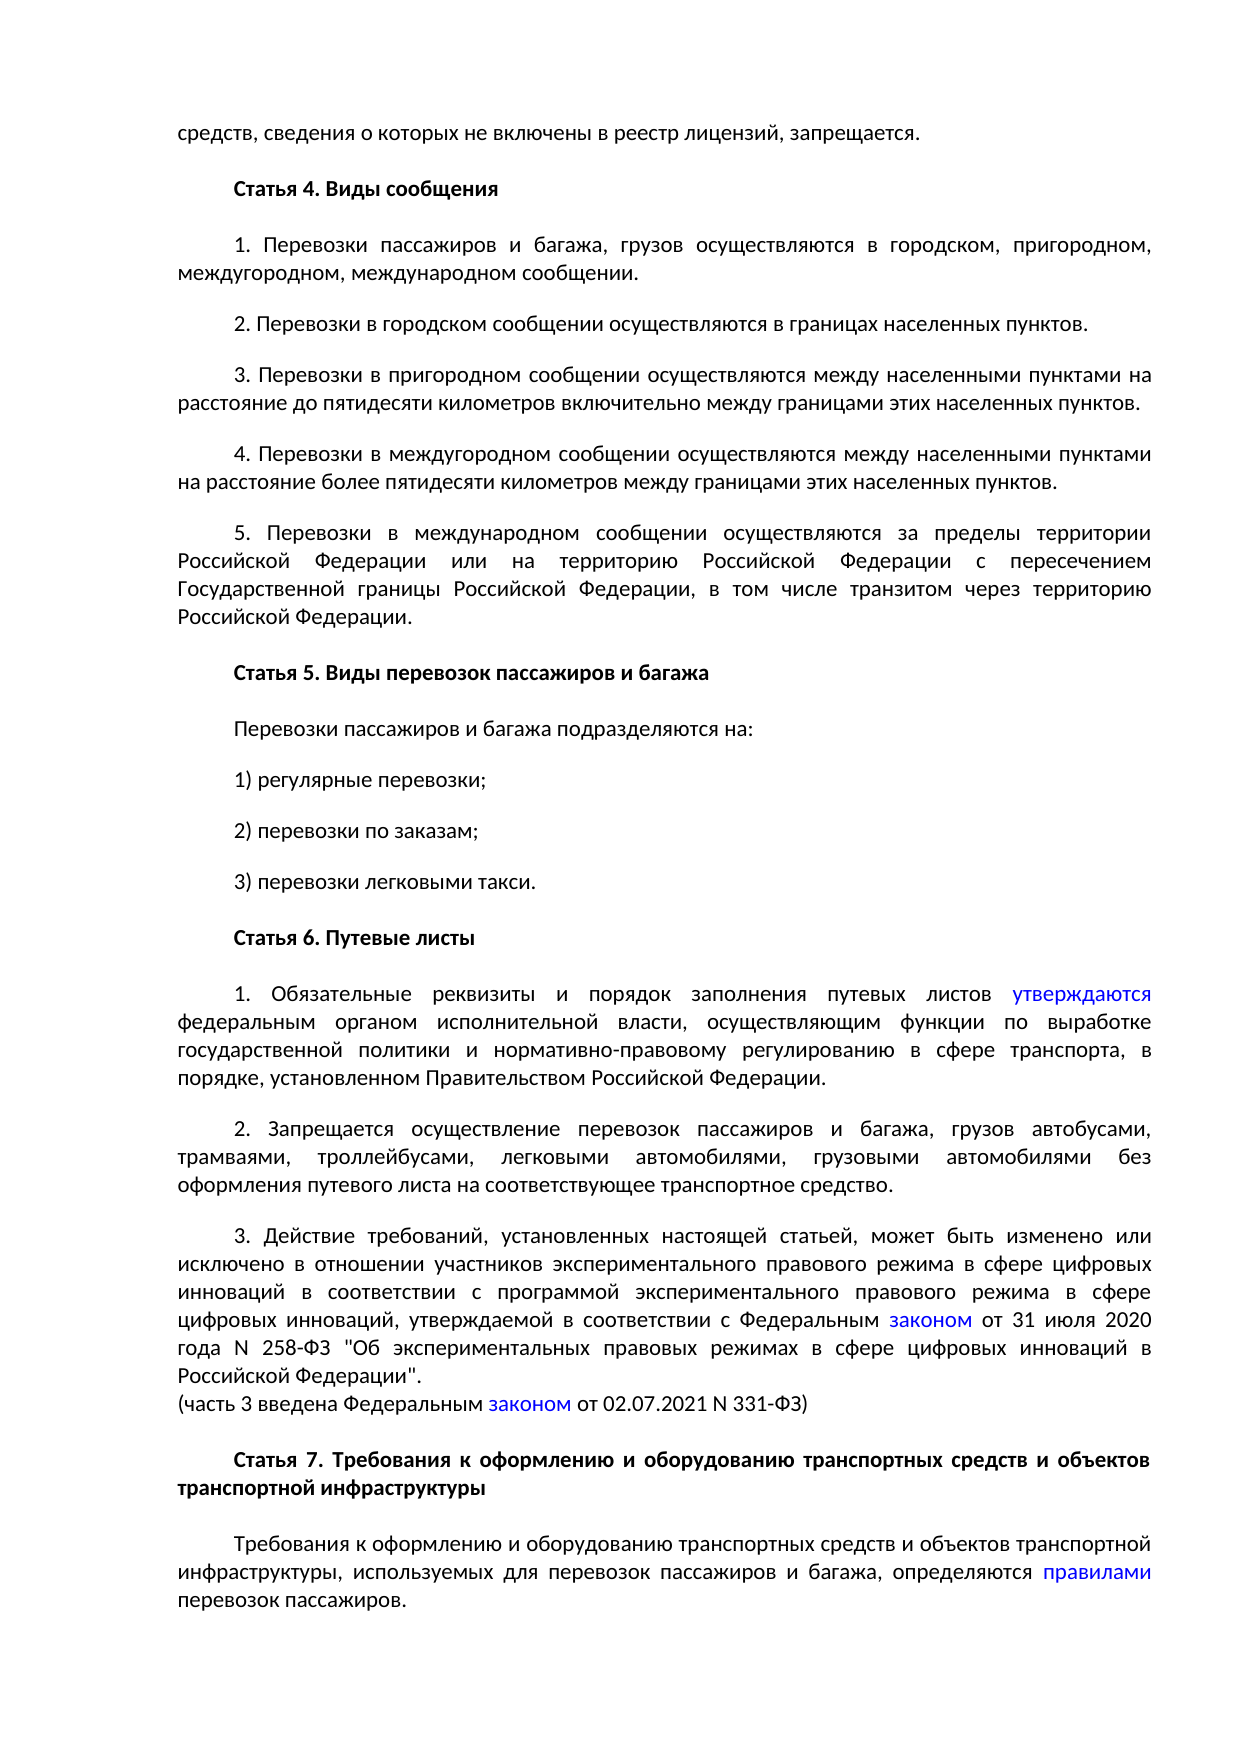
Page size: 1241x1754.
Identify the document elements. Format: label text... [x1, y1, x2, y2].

text 1) регулярные перевозки; [177, 765, 1152, 793]
title Статья 5. Виды перевозок пассажиров и багажа [177, 658, 1152, 686]
text 1. Перевозки пассажиров и багажа, грузов осуществляются в городском, пригородном, междугородном, международном сообщении. [177, 230, 1152, 286]
text 3) перевозки легковыми такси. [177, 867, 1152, 895]
text 1. Обязательные реквизиты и порядок заполнения путевых листов утверждаются федеральным органом исполнительной власти, осуществляющим функции по выработке государственной политики и нормативно-правовому регулированию в сфере транспорта, в порядке, установленном Правительством Российской Федерации. [177, 979, 1152, 1091]
text Перевозки пассажиров и багажа подразделяются на: [177, 714, 1152, 742]
text Требования к оформлению и оборудованию транспортных средств и объектов транспортной инфраструктуры, используемых для перевозок пассажиров и багажа, определяются правилами перевозок пассажиров. [177, 1529, 1152, 1613]
text 3. Перевозки в пригородном сообщении осуществляются между населенными пунктами на расстояние до пятидесяти километров включительно между границами этих населенных пунктов. [177, 360, 1152, 416]
text 4. Перевозки в междугородном сообщении осуществляются между населенными пунктами на расстояние более пятидесяти километров между границами этих населенных пунктов. [177, 439, 1152, 495]
title Статья 6. Путевые листы [177, 923, 1152, 951]
title Статья 7. Требования к оформлению и оборудованию транспортных средств и объектов транспортной инфраструктуры [177, 1445, 1152, 1501]
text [177, 118, 1152, 146]
text 2. Запрещается осуществление перевозок пассажиров и багажа, грузов автобусами, трамваями, троллейбусами, легковыми автомобилями, грузовыми автомобилями без оформления путевого листа на соответствующее транспортное средство. [177, 1114, 1152, 1198]
text 5. Перевозки в международном сообщении осуществляются за пределы территории Российской Федерации или на территорию Российской Федерации с пересечением Государственной границы Российской Федерации, в том числе транзитом через территорию Российской Федерации. [177, 518, 1152, 630]
text 3. Действие требований, установленных настоящей статьей, может быть изменено или исключено в отношении участников экспериментального правового режима в сфере цифровых инноваций в соответствии с программой экспериментального правового режима в сфере цифровых инноваций, утверждаемой в соответствии с Федеральным законом от 31 июля 2020 года N 258-ФЗ "Об экспериментальных правовых режимах в сфере цифровых инноваций в Российской Федерации". [177, 1221, 1152, 1389]
title Статья 4. Виды сообщения [177, 174, 1152, 202]
text 2. Перевозки в городском сообщении осуществляются в границах населенных пунктов. [177, 309, 1152, 337]
text 2) перевозки по заказам; [177, 816, 1152, 844]
text (часть 3 введена Федеральным законом от 02.07.2021 N 331-ФЗ) [177, 1389, 1152, 1417]
